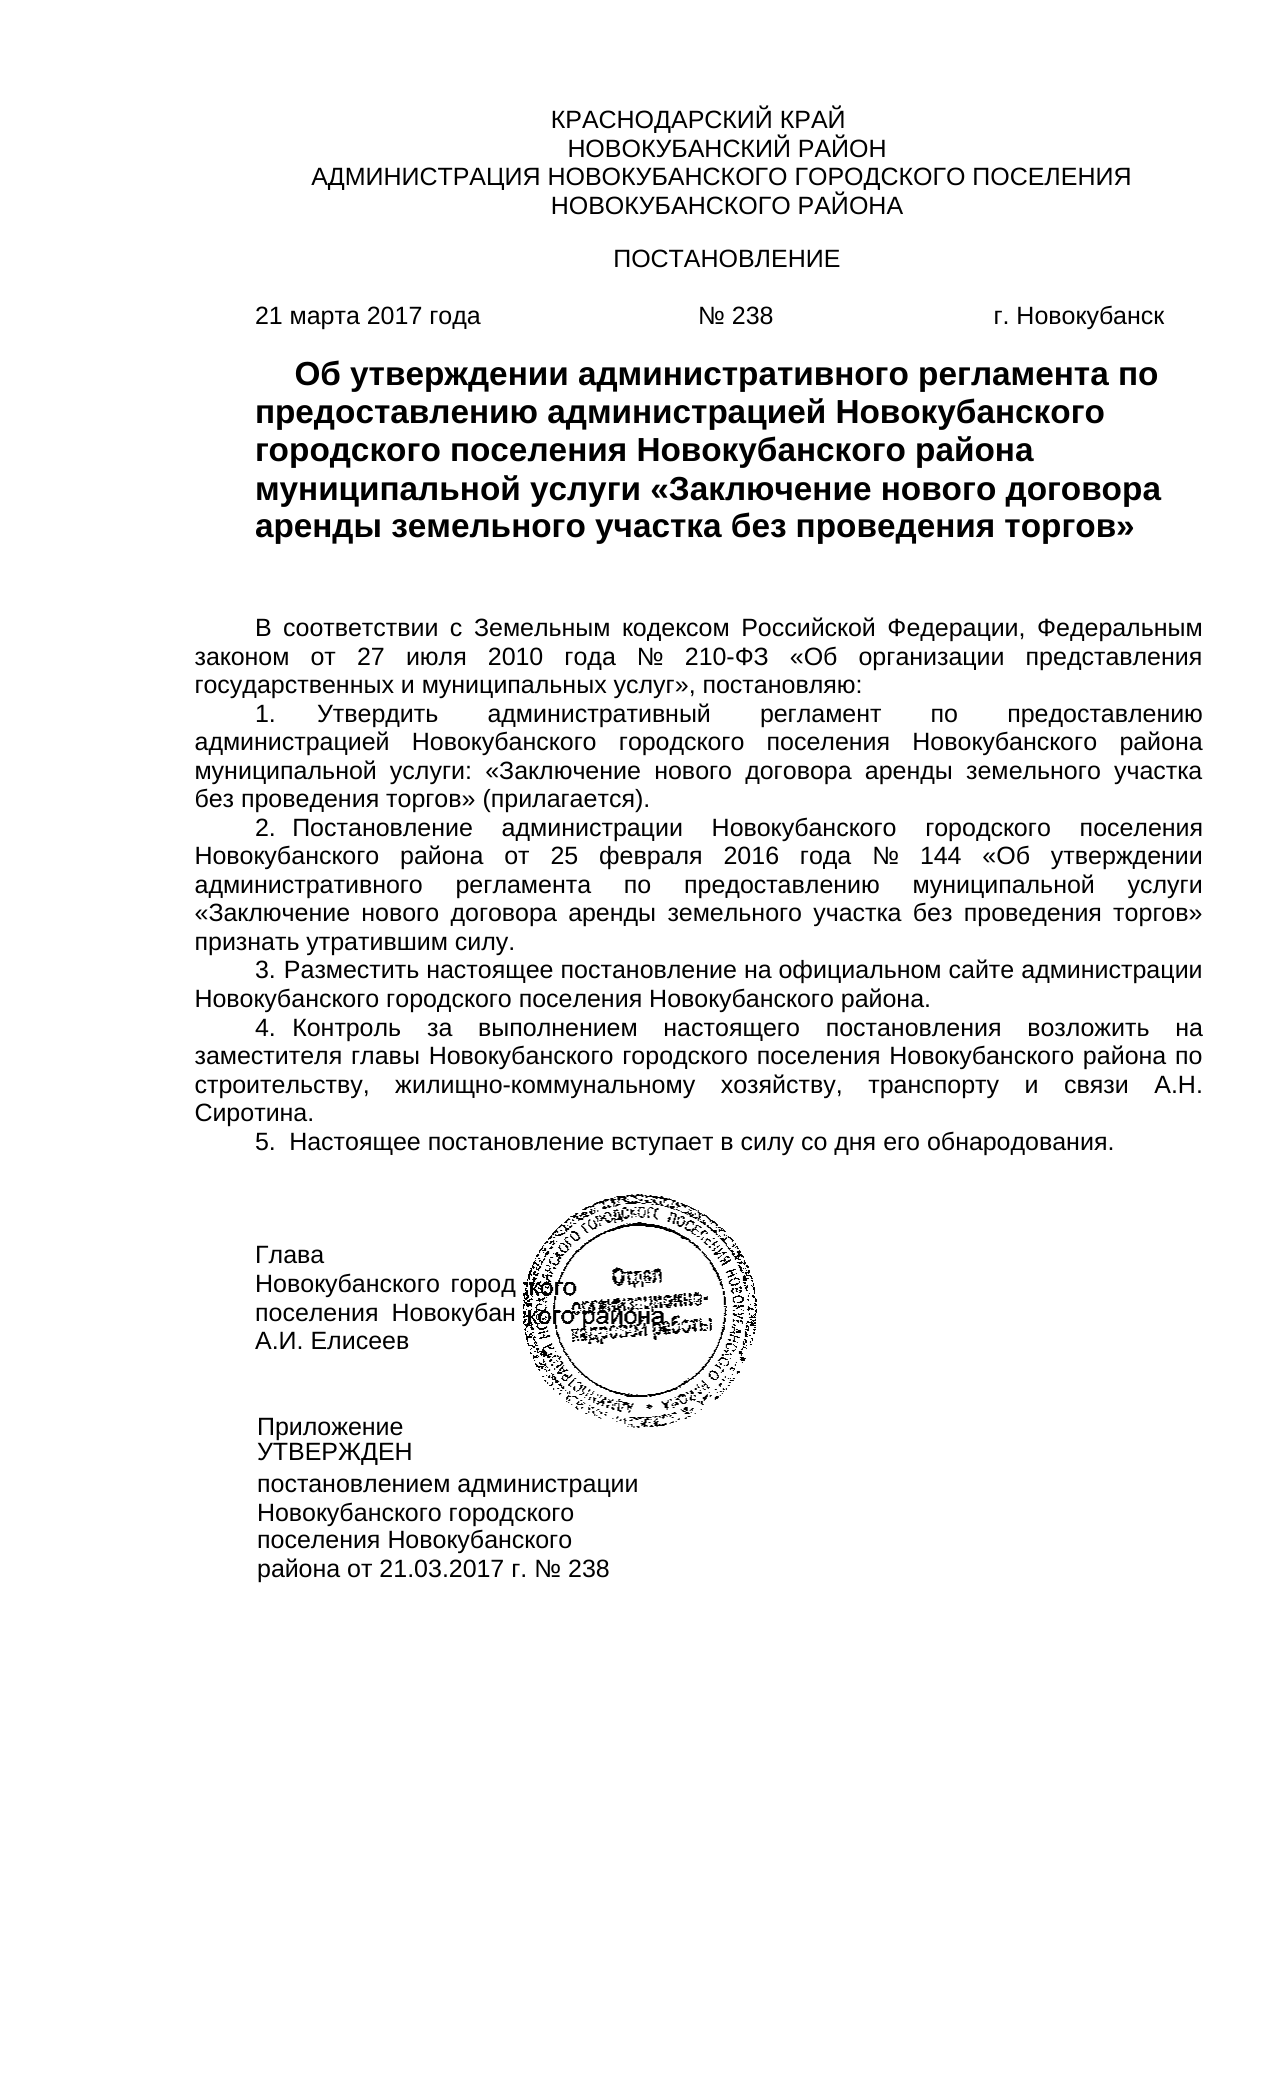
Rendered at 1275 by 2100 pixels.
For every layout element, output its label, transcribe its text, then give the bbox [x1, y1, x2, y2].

text Новокубанского город поселения Новокубан А.И. Елисеев [255, 1270, 516, 1355]
text постановлением администрации Новокубанского городского поселения Новокубанского района от 21.03.2017 г. № 238 [257, 1471, 662, 1583]
text АДМИНИСТРАЦИЯ НОВОКУБАНСКОГО ГОРОДСКОГО ПОСЕЛЕНИЯ [311, 163, 1204, 192]
text ПОСТАНОВЛЕНИЕ [613, 248, 1204, 273]
text Приложение [257, 1415, 1204, 1440]
text Об утверждении административного регламента по предоставлению администрацией Новокубанского городского поселения Новокубанского района муниципальной услуги «Заключение нового договора аренды земельного участка без проведения торгов» [255, 355, 1204, 546]
text Глава [255, 1241, 516, 1270]
picture [523, 1194, 757, 1428]
list Настоящее постановление вступает в силу со дня его обнародования. [194, 1127, 1204, 1156]
text В соответствии с Земельным кодексом Российской Федерации, Федеральным законом от 27 июля 2010 года № 210-ФЗ «Об организации представления государственных и муниципальных услуг», постановляю: [194, 614, 1204, 699]
text КРАСНОДАРСКИЙ КРАЙ НОВОКУБАНСКИЙ РАЙОН [551, 106, 902, 163]
text 21 марта 2017 года № 238 г. Новокубанск [194, 304, 1204, 329]
text УТВЕРЖДЕН [257, 1440, 1204, 1465]
text НОВОКУБАНСКОГО РАЙОНА [551, 192, 1204, 220]
list Контроль за выполнением настоящего постановления возложить на заместителя главы Новокубанского городского поселения Новокубанского района по строительству, жилищно-коммунальному хозяйству, транспорту и связи А.Н. Сиротина. [194, 1013, 1204, 1127]
list Постановление администрации Новокубанского городского поселения Новокубанского района от 25 февраля 2016 года № 144 «Об утверждении административного регламента по предоставлению муниципальной услуги «Заключение нового договора аренды земельного участка без проведения торгов» признать утратившим силу. [194, 813, 1204, 956]
list Разместить настоящее постановление на официальном сайте администрации Новокубанского городского поселения Новокубанского района. [194, 956, 1204, 1013]
list Утвердить административный регламент по предоставлению администрацией Новокубанского городского поселения Новокубанского района муниципальной услуги: «Заключение нового договора аренды земельного участка без проведения торгов» (прилагается). [194, 699, 1204, 813]
